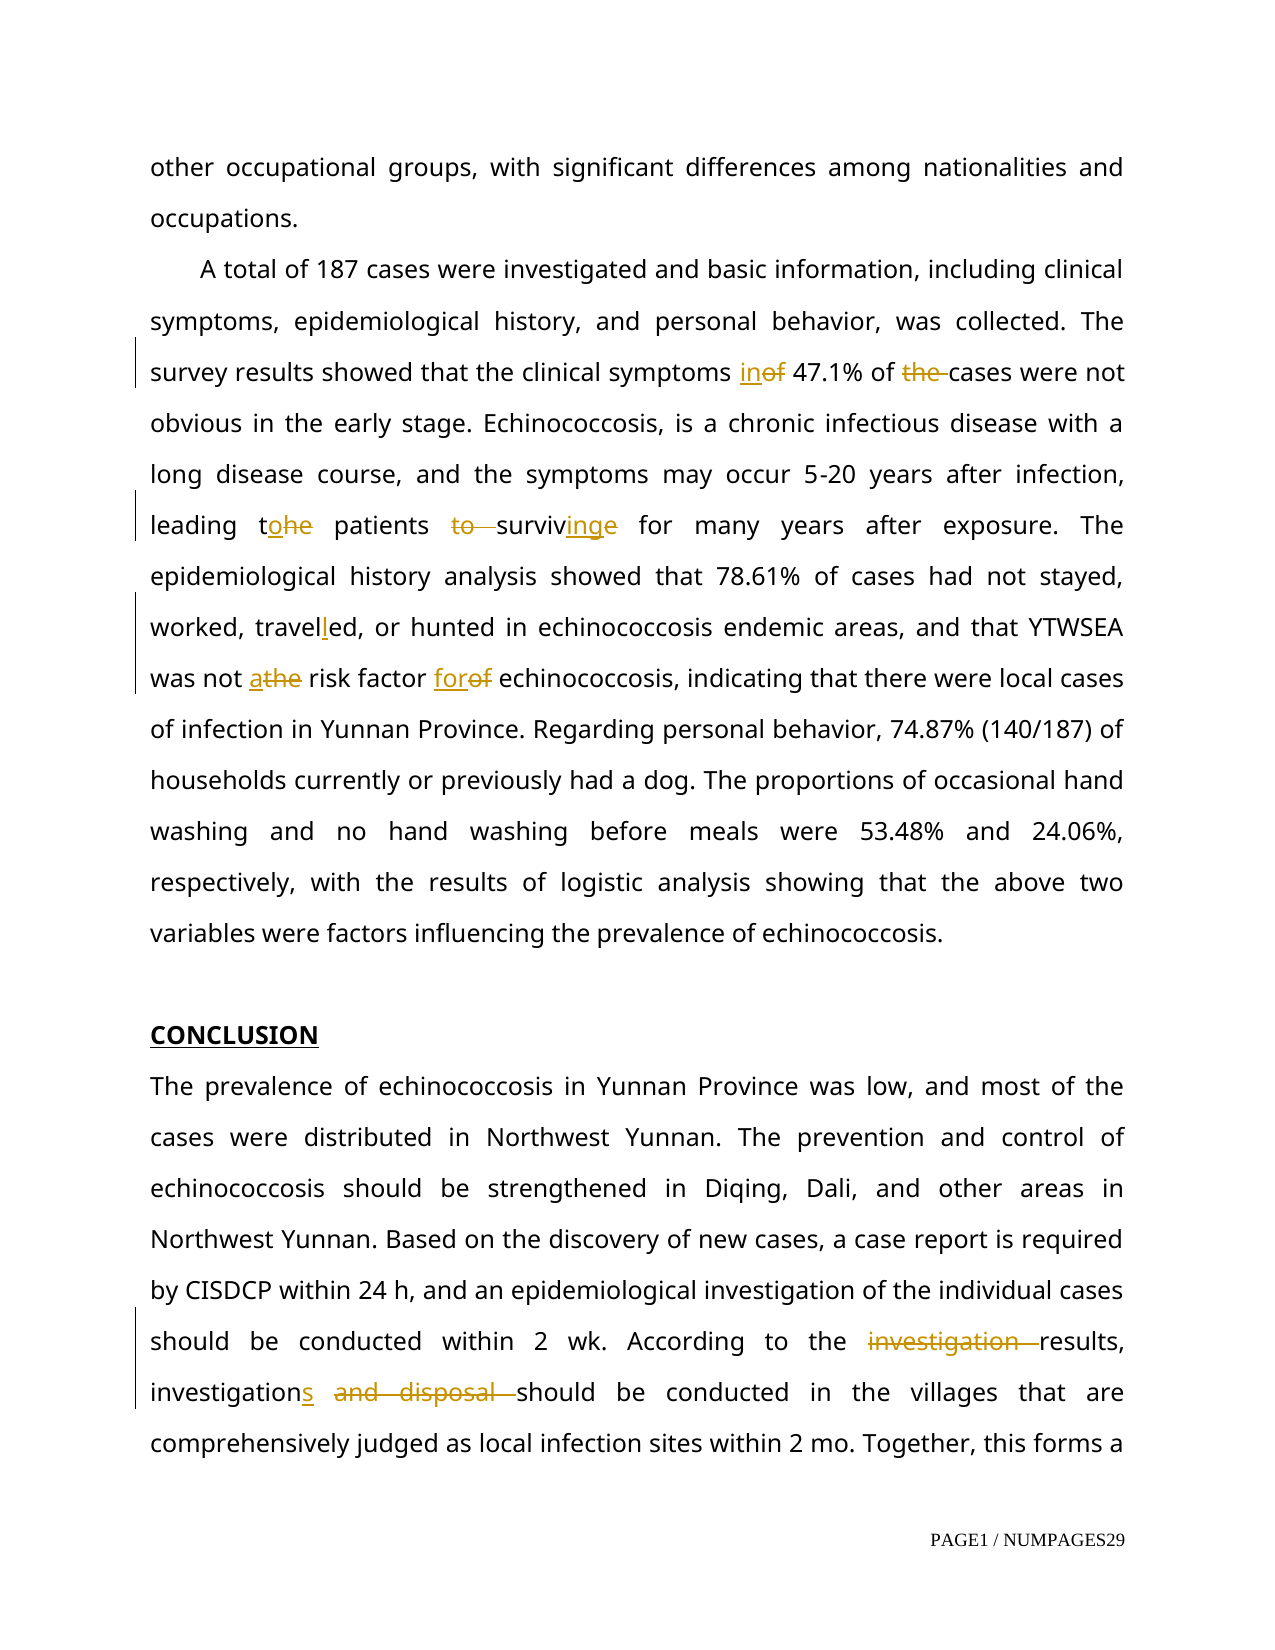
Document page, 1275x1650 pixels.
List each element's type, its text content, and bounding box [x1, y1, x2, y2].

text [150, 150, 1125, 235]
text CONCLUSION [150, 1018, 1125, 1052]
text A total of 187 cases were investigated and basic information, including clinical symptoms, epidemiological history, and personal behavior, was collected. The survey results showed that the clinical symptoms 47.1% of cases were not obvious in the early stage. Echinococcosis, is a chronic infectious disease with a long disease course, and the symptoms may occur 5-20 years after infection, leading t patients surviv for many years after exposure. The epidemiological history analysis showed that 78.61% of cases had not stayed, worked, traveled, or hunted in echinococcosis endemic areas, and that YTWSEA was not risk factor echinococcosis, indicating that there were local cases of infection in Yunnan Province. Regarding personal behavior, 74.87% (140/187) of households currently or previously had a dog. The proportions of occasional hand washing and no hand washing before meals were 53.48% and 24.06%, respectively, with the results of logistic analysis showing that the above two variables were factors influencing the prevalence of echinococcosis. [150, 252, 1125, 950]
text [150, 1069, 1125, 1460]
